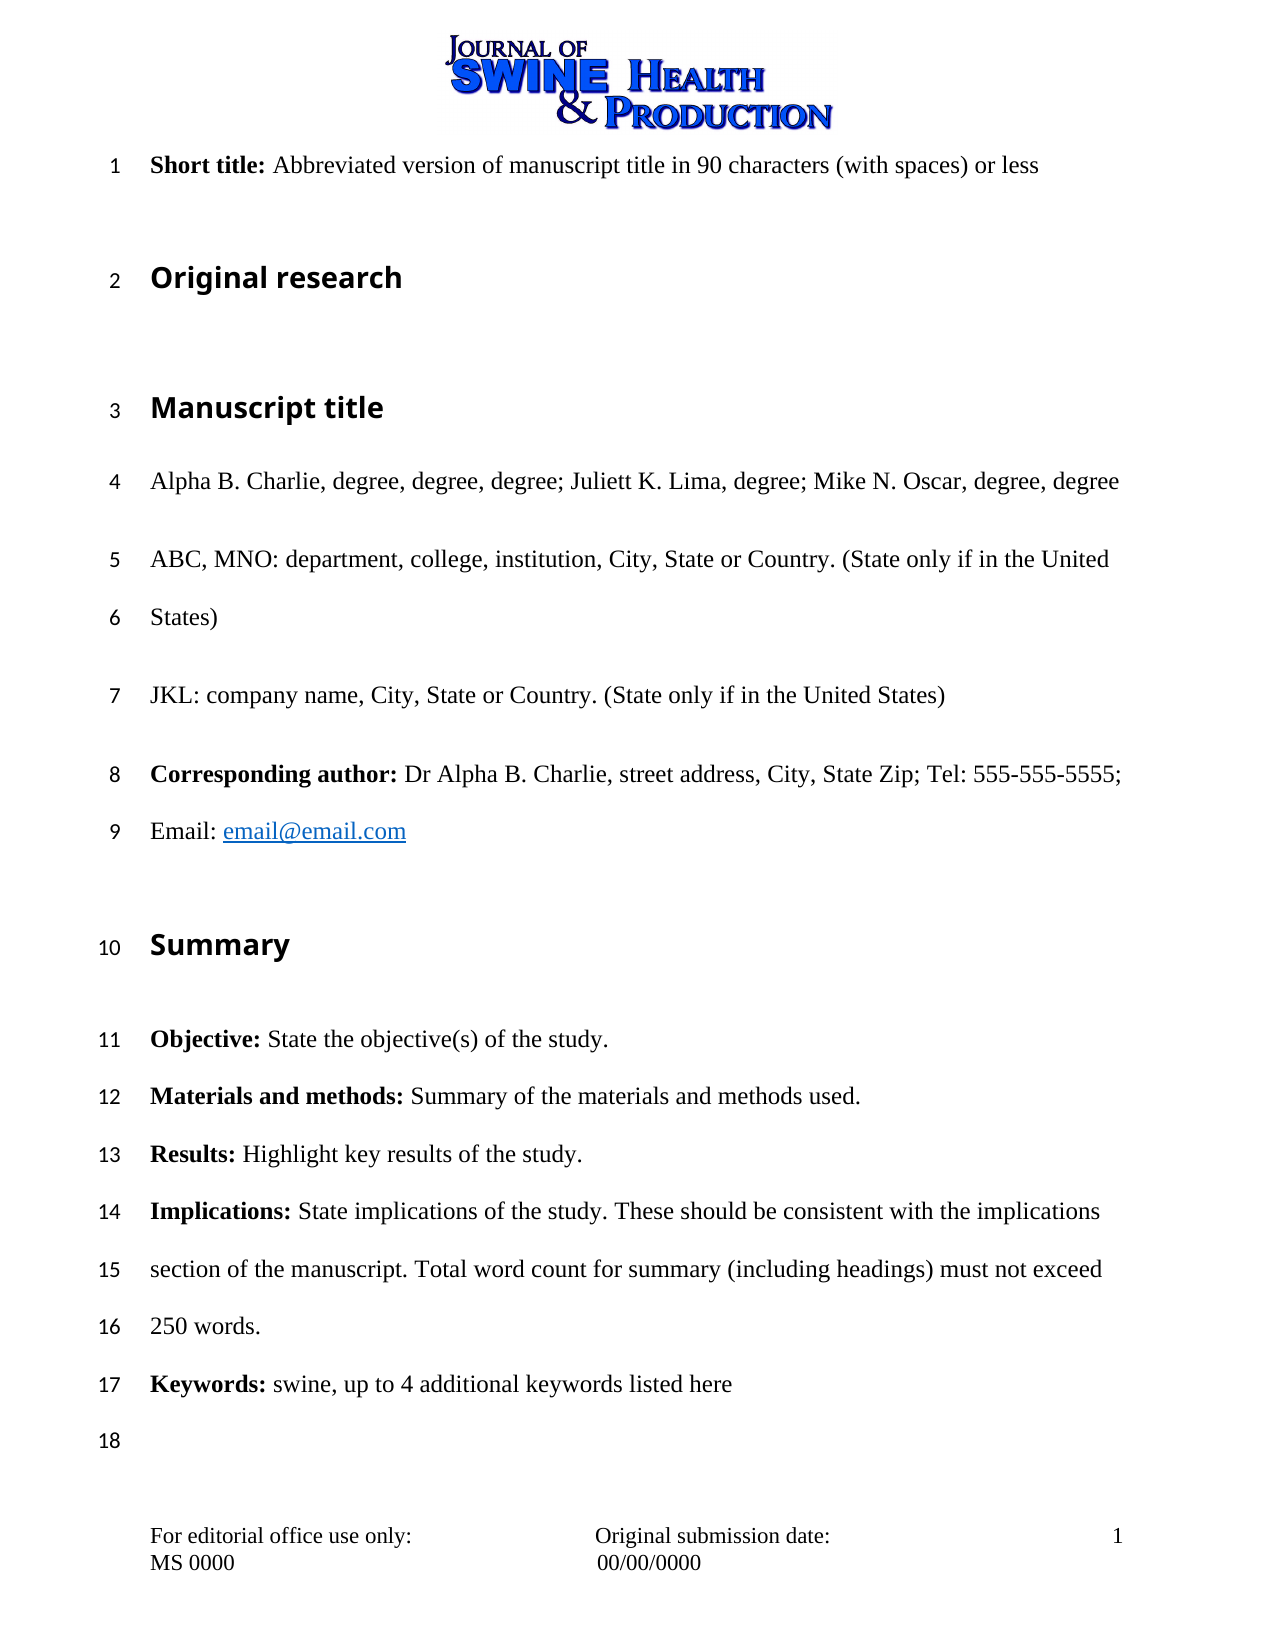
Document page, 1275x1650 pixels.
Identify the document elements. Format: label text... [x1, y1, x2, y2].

picture [437, 30, 838, 135]
text Corresponding author: Dr Alpha B. Charlie, street address, City, State Zip; Tel: 555-555-5555; Email: email@email.com [150, 759, 1125, 845]
text Materials and methods: Summary of the materials and methods used. [150, 1081, 1125, 1110]
subtitle Manuscript title [150, 387, 1125, 427]
text JKL: company name, City, State or Country. (State only if in the United States) [150, 680, 1125, 709]
subtitle Objective: State the objective(s) of the study. [150, 1024, 1125, 1053]
subtitle Summary [150, 924, 1125, 963]
text ABC, MNO: department, college, institution, City, State or Country. (State only if in the United States) [150, 544, 1125, 631]
text Implications: State implications of the study. These should be consistent with the implications section of the manuscript. Total word count for summary (including headings) must not exceed 250 words. [150, 1196, 1125, 1340]
subtitle Original research [150, 257, 1125, 297]
text Results: Highlight key results of the study. [150, 1139, 1125, 1168]
text Keywords: swine, up to 4 additional keywords listed here [150, 1369, 1125, 1398]
text Short title: Abbreviated version of manuscript title in 90 characters (with spaces) or less [150, 150, 1125, 179]
text Alpha B. Charlie, degree, degree, degree; Juliett K. Lima, degree; Mike N. Oscar, degree, degree [150, 466, 1125, 495]
